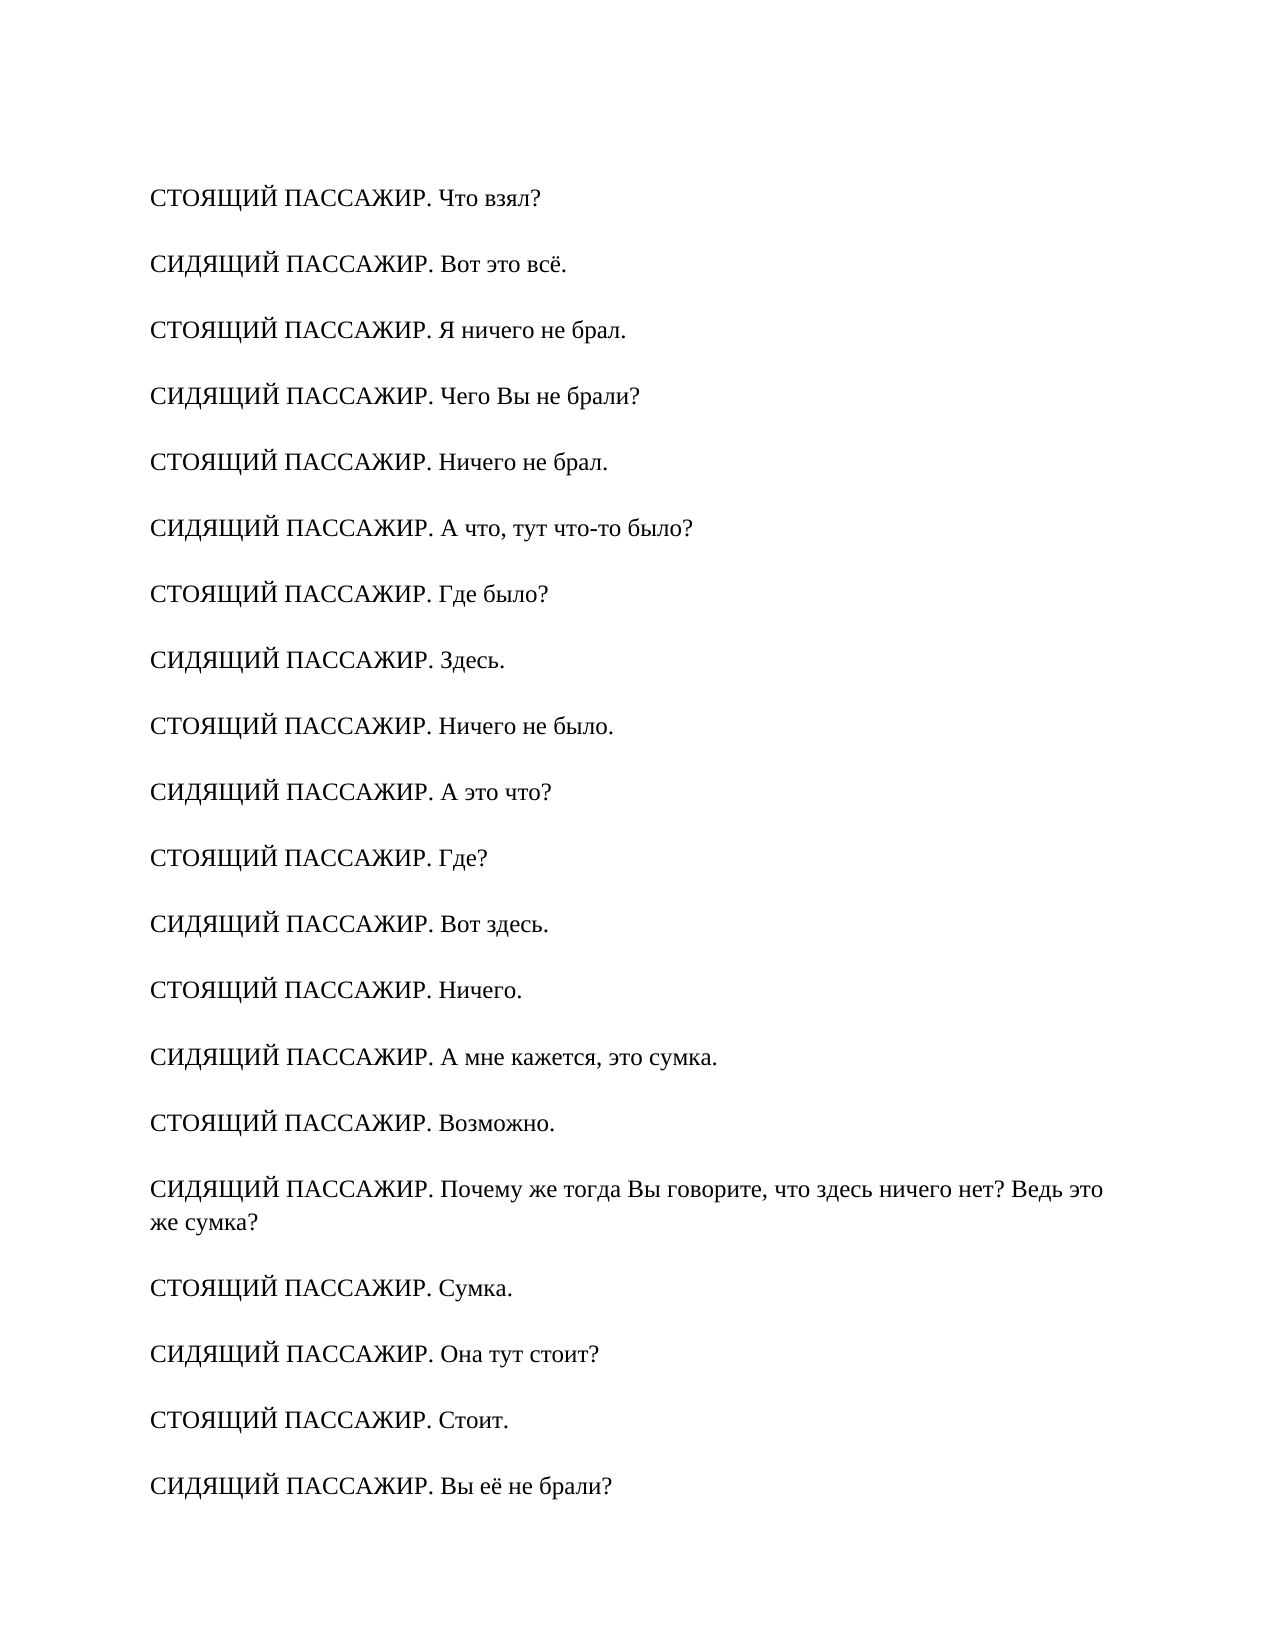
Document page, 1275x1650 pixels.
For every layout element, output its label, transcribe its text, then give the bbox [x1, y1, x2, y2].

text СТОЯЩИЙ ПАССАЖИР. Возможно. [150, 1108, 1125, 1136]
text СТОЯЩИЙ ПАССАЖИР. Ничего. [150, 976, 1125, 1004]
text СИДЯЩИЙ ПАССАЖИР. Чего Вы не брали? [150, 381, 1125, 410]
text СТОЯЩИЙ ПАССАЖИР. Ничего не брал. [150, 447, 1125, 476]
text СТОЯЩИЙ ПАССАЖИР. Где? [150, 843, 1125, 872]
text СТОЯЩИЙ ПАССАЖИР. Я ничего не брал. [150, 315, 1125, 344]
text СИДЯЩИЙ ПАССАЖИР. А что, тут что-то было? [150, 513, 1125, 542]
text СИДЯЩИЙ ПАССАЖИР. Она тут стоит? [150, 1339, 1125, 1367]
text СИДЯЩИЙ ПАССАЖИР. А это что? [150, 777, 1125, 806]
text СИДЯЩИЙ ПАССАЖИР. Почему же тогда Вы говорите, что здесь ничего нет? Ведь это же сумка? [150, 1174, 1125, 1235]
text СТОЯЩИЙ ПАССАЖИР. Стоит. [150, 1405, 1125, 1433]
text СТОЯЩИЙ ПАССАЖИР. Что взял? [150, 183, 1125, 212]
text СТОЯЩИЙ ПАССАЖИР. Ничего не было. [150, 711, 1125, 740]
text СИДЯЩИЙ ПАССАЖИР. Вы её не брали? [150, 1471, 1125, 1499]
text СИДЯЩИЙ ПАССАЖИР. Вот здесь. [150, 909, 1125, 938]
text СТОЯЩИЙ ПАССАЖИР. Где было? [150, 579, 1125, 608]
text СИДЯЩИЙ ПАССАЖИР. А мне кажется, это сумка. [150, 1042, 1125, 1070]
text СИДЯЩИЙ ПАССАЖИР. Вот это всё. [150, 249, 1125, 278]
text СИДЯЩИЙ ПАССАЖИР. Здесь. [150, 645, 1125, 674]
text СТОЯЩИЙ ПАССАЖИР. Сумка. [150, 1273, 1125, 1301]
